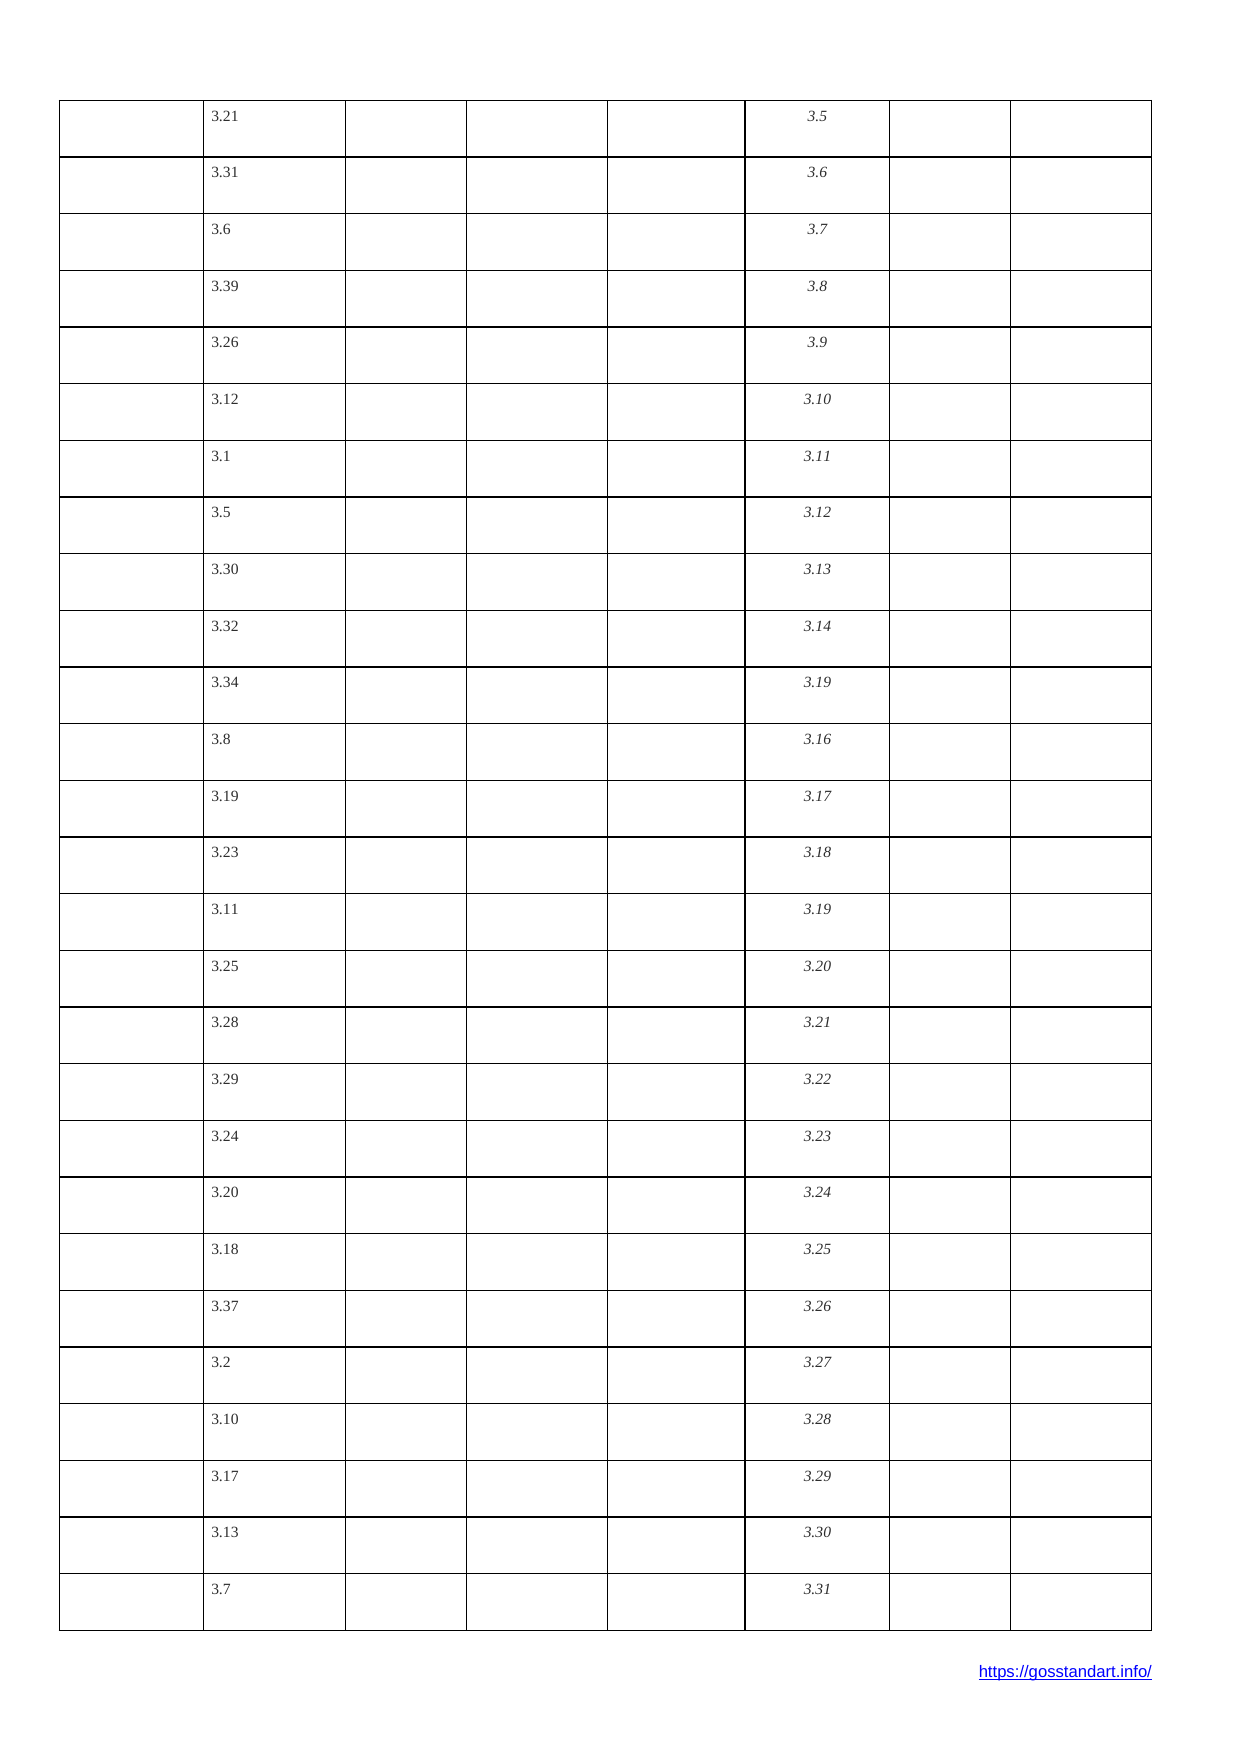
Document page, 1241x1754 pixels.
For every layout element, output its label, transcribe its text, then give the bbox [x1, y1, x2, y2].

table_cell [608, 1574, 744, 1630]
table_cell [1011, 1178, 1151, 1233]
table_cell [890, 1121, 1010, 1176]
table_cell [467, 1348, 607, 1403]
table_cell [890, 1461, 1010, 1516]
table_cell [1011, 441, 1151, 496]
table_cell 3.9 [746, 328, 889, 383]
table_cell [608, 611, 744, 666]
table_cell 3.16 [746, 724, 889, 780]
table_cell [1011, 1461, 1151, 1516]
table_cell [890, 951, 1010, 1006]
table_cell 3.17 [746, 781, 889, 836]
table_cell 3.5 [204, 498, 345, 553]
table_cell [60, 1008, 203, 1063]
table_cell 3.19 [746, 894, 889, 950]
table_cell [1011, 328, 1151, 383]
table_cell 3.31 [204, 158, 345, 213]
table_cell [346, 328, 466, 383]
table_cell [60, 1291, 203, 1346]
table_cell [60, 441, 203, 496]
table_cell [467, 554, 607, 610]
table_cell [60, 781, 203, 836]
table_cell [890, 1348, 1010, 1403]
table_cell 3.28 [746, 1404, 889, 1460]
table_cell [890, 271, 1010, 326]
table_cell [60, 838, 203, 893]
table_cell [467, 781, 607, 836]
table_cell [890, 611, 1010, 666]
table_cell 3.24 [204, 1121, 345, 1176]
table_cell [467, 1461, 607, 1516]
table_cell [890, 214, 1010, 270]
table_cell [346, 441, 466, 496]
table_cell [890, 781, 1010, 836]
table_cell [467, 1574, 607, 1630]
table_cell [467, 668, 607, 723]
table_cell [346, 1234, 466, 1290]
table_cell [608, 1234, 744, 1290]
table_cell [1011, 158, 1151, 213]
table_cell [346, 1404, 466, 1460]
table_cell [467, 611, 607, 666]
table_cell [346, 1461, 466, 1516]
table_cell [608, 951, 744, 1006]
table_cell [608, 101, 744, 156]
table_cell [1011, 838, 1151, 893]
table_cell [608, 384, 744, 440]
table_cell [467, 724, 607, 780]
table_cell [467, 498, 607, 553]
table_cell [346, 724, 466, 780]
table_cell [346, 1348, 466, 1403]
table_cell [890, 1064, 1010, 1120]
table_cell 3.14 [746, 611, 889, 666]
table_cell [60, 1178, 203, 1233]
table_cell [890, 554, 1010, 610]
table_cell 3.31 [746, 1574, 889, 1630]
table_cell [346, 1574, 466, 1630]
table_cell 3.21 [204, 101, 345, 156]
table_cell [1011, 1518, 1151, 1573]
table_cell [890, 1404, 1010, 1460]
table_cell [467, 1121, 607, 1176]
table_cell [1011, 1574, 1151, 1630]
table_cell [890, 1291, 1010, 1346]
table_cell [1011, 271, 1151, 326]
table_cell [346, 781, 466, 836]
table_cell 3.12 [204, 384, 345, 440]
table_cell [608, 1461, 744, 1516]
table_cell [890, 1008, 1010, 1063]
table_cell [1011, 498, 1151, 553]
table_cell 3.7 [204, 1574, 345, 1630]
table_cell [890, 668, 1010, 723]
table_cell [608, 158, 744, 213]
table_cell [608, 781, 744, 836]
table_cell [608, 1008, 744, 1063]
table_cell [467, 1008, 607, 1063]
table_cell [608, 724, 744, 780]
table_cell 3.13 [746, 554, 889, 610]
table_cell 3.7 [746, 214, 889, 270]
table_cell [467, 951, 607, 1006]
table_cell [60, 951, 203, 1006]
table_cell [60, 1348, 203, 1403]
table_cell [890, 724, 1010, 780]
table_cell 3.29 [746, 1461, 889, 1516]
table_cell [467, 158, 607, 213]
table_cell [1011, 951, 1151, 1006]
table_cell [346, 951, 466, 1006]
table_cell [346, 1064, 466, 1120]
table_cell [467, 1178, 607, 1233]
table_cell 3.6 [746, 158, 889, 213]
table_cell 3.20 [746, 951, 889, 1006]
table_cell [346, 384, 466, 440]
table_cell [60, 894, 203, 950]
table_cell 3.8 [746, 271, 889, 326]
table_cell [1011, 214, 1151, 270]
table_cell [467, 1518, 607, 1573]
table_cell [890, 894, 1010, 950]
table_cell 3.25 [746, 1234, 889, 1290]
table_cell [467, 271, 607, 326]
table_cell 3.24 [746, 1178, 889, 1233]
table_cell [1011, 1064, 1151, 1120]
table_cell 3.11 [746, 441, 889, 496]
table_cell [60, 1064, 203, 1120]
table_cell [608, 1404, 744, 1460]
table_cell 3.28 [204, 1008, 345, 1063]
table_cell [890, 838, 1010, 893]
table_cell 3.37 [204, 1291, 345, 1346]
table_cell [346, 1518, 466, 1573]
table_cell [60, 328, 203, 383]
table_cell [1011, 1348, 1151, 1403]
table_cell [1011, 724, 1151, 780]
table_cell 3.11 [204, 894, 345, 950]
table_cell [60, 384, 203, 440]
table_cell 3.20 [204, 1178, 345, 1233]
table_cell [890, 328, 1010, 383]
table_cell [890, 384, 1010, 440]
table_cell [890, 158, 1010, 213]
table_cell 3.30 [204, 554, 345, 610]
table_cell 3.21 [746, 1008, 889, 1063]
table_cell 3.17 [204, 1461, 345, 1516]
table_cell [60, 554, 203, 610]
table_cell 3.10 [746, 384, 889, 440]
table_cell [346, 554, 466, 610]
table_cell [467, 441, 607, 496]
table_cell [608, 894, 744, 950]
table_cell [467, 384, 607, 440]
table_cell [890, 1518, 1010, 1573]
table_cell [608, 328, 744, 383]
table_cell [467, 214, 607, 270]
table_cell 3.29 [204, 1064, 345, 1120]
table_cell [60, 214, 203, 270]
table_cell [467, 894, 607, 950]
table_cell [1011, 894, 1151, 950]
table_cell [890, 1574, 1010, 1630]
table_cell [60, 158, 203, 213]
table_cell 3.30 [746, 1518, 889, 1573]
table_cell [1011, 384, 1151, 440]
table_cell [608, 1518, 744, 1573]
table_cell [346, 1291, 466, 1346]
table_cell [60, 101, 203, 156]
table_cell 3.25 [204, 951, 345, 1006]
table_cell [60, 1518, 203, 1573]
table_cell [467, 1404, 607, 1460]
table_cell [1011, 1234, 1151, 1290]
table_cell [1011, 1121, 1151, 1176]
table_cell 3.27 [746, 1348, 889, 1403]
table_cell 3.34 [204, 668, 345, 723]
table_cell [60, 1461, 203, 1516]
table_cell [608, 554, 744, 610]
table_cell [60, 271, 203, 326]
table_cell 3.8 [204, 724, 345, 780]
table_cell 3.19 [746, 668, 889, 723]
table_cell [60, 1121, 203, 1176]
table_cell [60, 668, 203, 723]
table_cell [467, 1234, 607, 1290]
table_cell [608, 668, 744, 723]
table_cell 3.1 [204, 441, 345, 496]
table_cell [346, 158, 466, 213]
table_cell [346, 101, 466, 156]
table_cell [608, 271, 744, 326]
table_cell 3.10 [204, 1404, 345, 1460]
table_cell [1011, 101, 1151, 156]
table_cell 3.12 [746, 498, 889, 553]
table_cell [890, 1234, 1010, 1290]
table_cell 3.26 [746, 1291, 889, 1346]
table_cell 3.18 [746, 838, 889, 893]
table_cell [346, 838, 466, 893]
table_cell [346, 1008, 466, 1063]
table_cell [467, 838, 607, 893]
table_cell [467, 1291, 607, 1346]
table_cell [890, 1178, 1010, 1233]
table_cell [1011, 1404, 1151, 1460]
table_cell 3.26 [204, 328, 345, 383]
table_cell [346, 1121, 466, 1176]
table_cell [467, 1064, 607, 1120]
table_cell [890, 101, 1010, 156]
table_cell 3.2 [204, 1348, 345, 1403]
table_cell [890, 441, 1010, 496]
table_cell [608, 838, 744, 893]
table_cell [467, 101, 607, 156]
table_cell [608, 1121, 744, 1176]
table_cell [608, 1291, 744, 1346]
table_cell [608, 1348, 744, 1403]
table_cell [608, 1178, 744, 1233]
table_cell 3.22 [746, 1064, 889, 1120]
table_cell [60, 1234, 203, 1290]
table_cell [608, 214, 744, 270]
table_cell [60, 724, 203, 780]
table_cell [1011, 611, 1151, 666]
table_cell [60, 611, 203, 666]
table_cell 3.6 [204, 214, 345, 270]
table_cell [346, 498, 466, 553]
table_cell 3.19 [204, 781, 345, 836]
table_cell [1011, 1291, 1151, 1346]
table_cell [346, 894, 466, 950]
table_cell [608, 498, 744, 553]
table_cell [1011, 1008, 1151, 1063]
table_cell [346, 611, 466, 666]
table_cell [60, 1404, 203, 1460]
table_cell [608, 441, 744, 496]
table_cell [1011, 781, 1151, 836]
table_cell [60, 498, 203, 553]
table_cell 3.39 [204, 271, 345, 326]
table_cell [346, 1178, 466, 1233]
table_cell [60, 1574, 203, 1630]
table_cell 3.23 [746, 1121, 889, 1176]
table_cell [890, 498, 1010, 553]
table_cell [346, 668, 466, 723]
table_cell 3.18 [204, 1234, 345, 1290]
table_cell 3.23 [204, 838, 345, 893]
table_cell [608, 1064, 744, 1120]
table_cell [1011, 554, 1151, 610]
table_cell [1011, 668, 1151, 723]
table_cell 3.5 [746, 101, 889, 156]
table_cell [346, 271, 466, 326]
table_cell [467, 328, 607, 383]
table_cell [346, 214, 466, 270]
table_cell 3.13 [204, 1518, 345, 1573]
table_cell 3.32 [204, 611, 345, 666]
